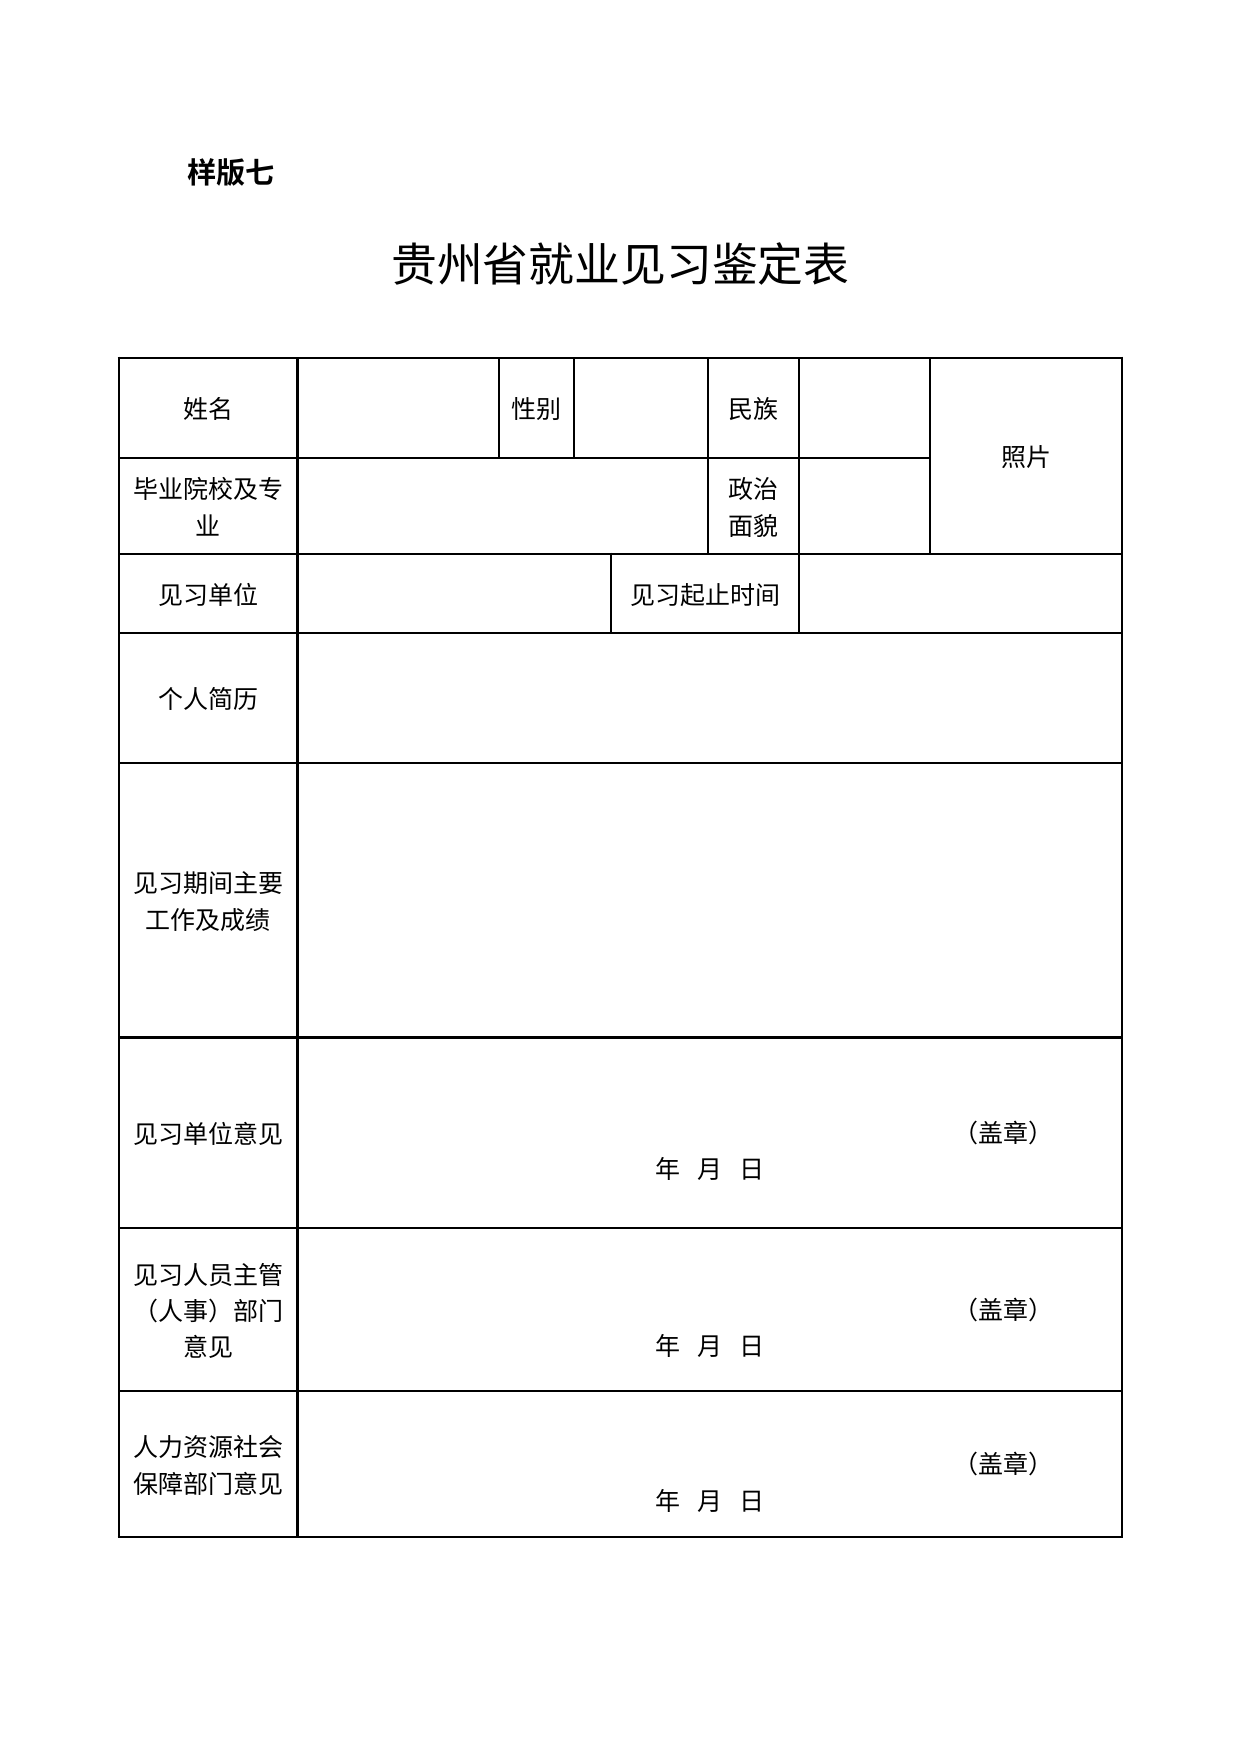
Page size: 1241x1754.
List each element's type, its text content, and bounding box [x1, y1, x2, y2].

table_cell 个人简历 [120, 634, 296, 762]
table_cell [299, 764, 1121, 1036]
table_header 姓名 [120, 359, 296, 457]
table_cell 见习人员主管（人事）部门意见 [120, 1229, 296, 1390]
table_cell 见习单位 [120, 555, 296, 632]
text 贵州省就业见习鉴定表 [187, 228, 1053, 294]
table_cell [299, 459, 707, 553]
table_cell [299, 634, 1121, 762]
table_cell [800, 555, 1121, 632]
table_header 民族 [709, 359, 798, 457]
table_cell [800, 459, 929, 553]
table_cell 人力资源社会保障部门意见 [120, 1392, 296, 1536]
table_header 照片 [931, 359, 1121, 553]
table_cell 见习期间主要工作及成绩 [120, 764, 296, 1036]
table_cell 见习起止时间 [612, 555, 798, 632]
table_cell 政治 面貌 [709, 459, 798, 553]
table_header [299, 359, 498, 457]
table_header [575, 359, 707, 457]
table_cell （盖章） 年 月 日 [299, 1039, 1121, 1227]
table_cell 见习单位意见 [120, 1039, 296, 1227]
table_cell 毕业院校及专业 [120, 459, 296, 553]
table_cell [299, 555, 610, 632]
table_header 性别 [500, 359, 573, 457]
table_cell （盖章） 年 月 日 [299, 1229, 1121, 1390]
table_cell （盖章） 年 月 日 [299, 1392, 1121, 1536]
table_header [800, 359, 929, 457]
text 样版七 [187, 150, 1053, 192]
